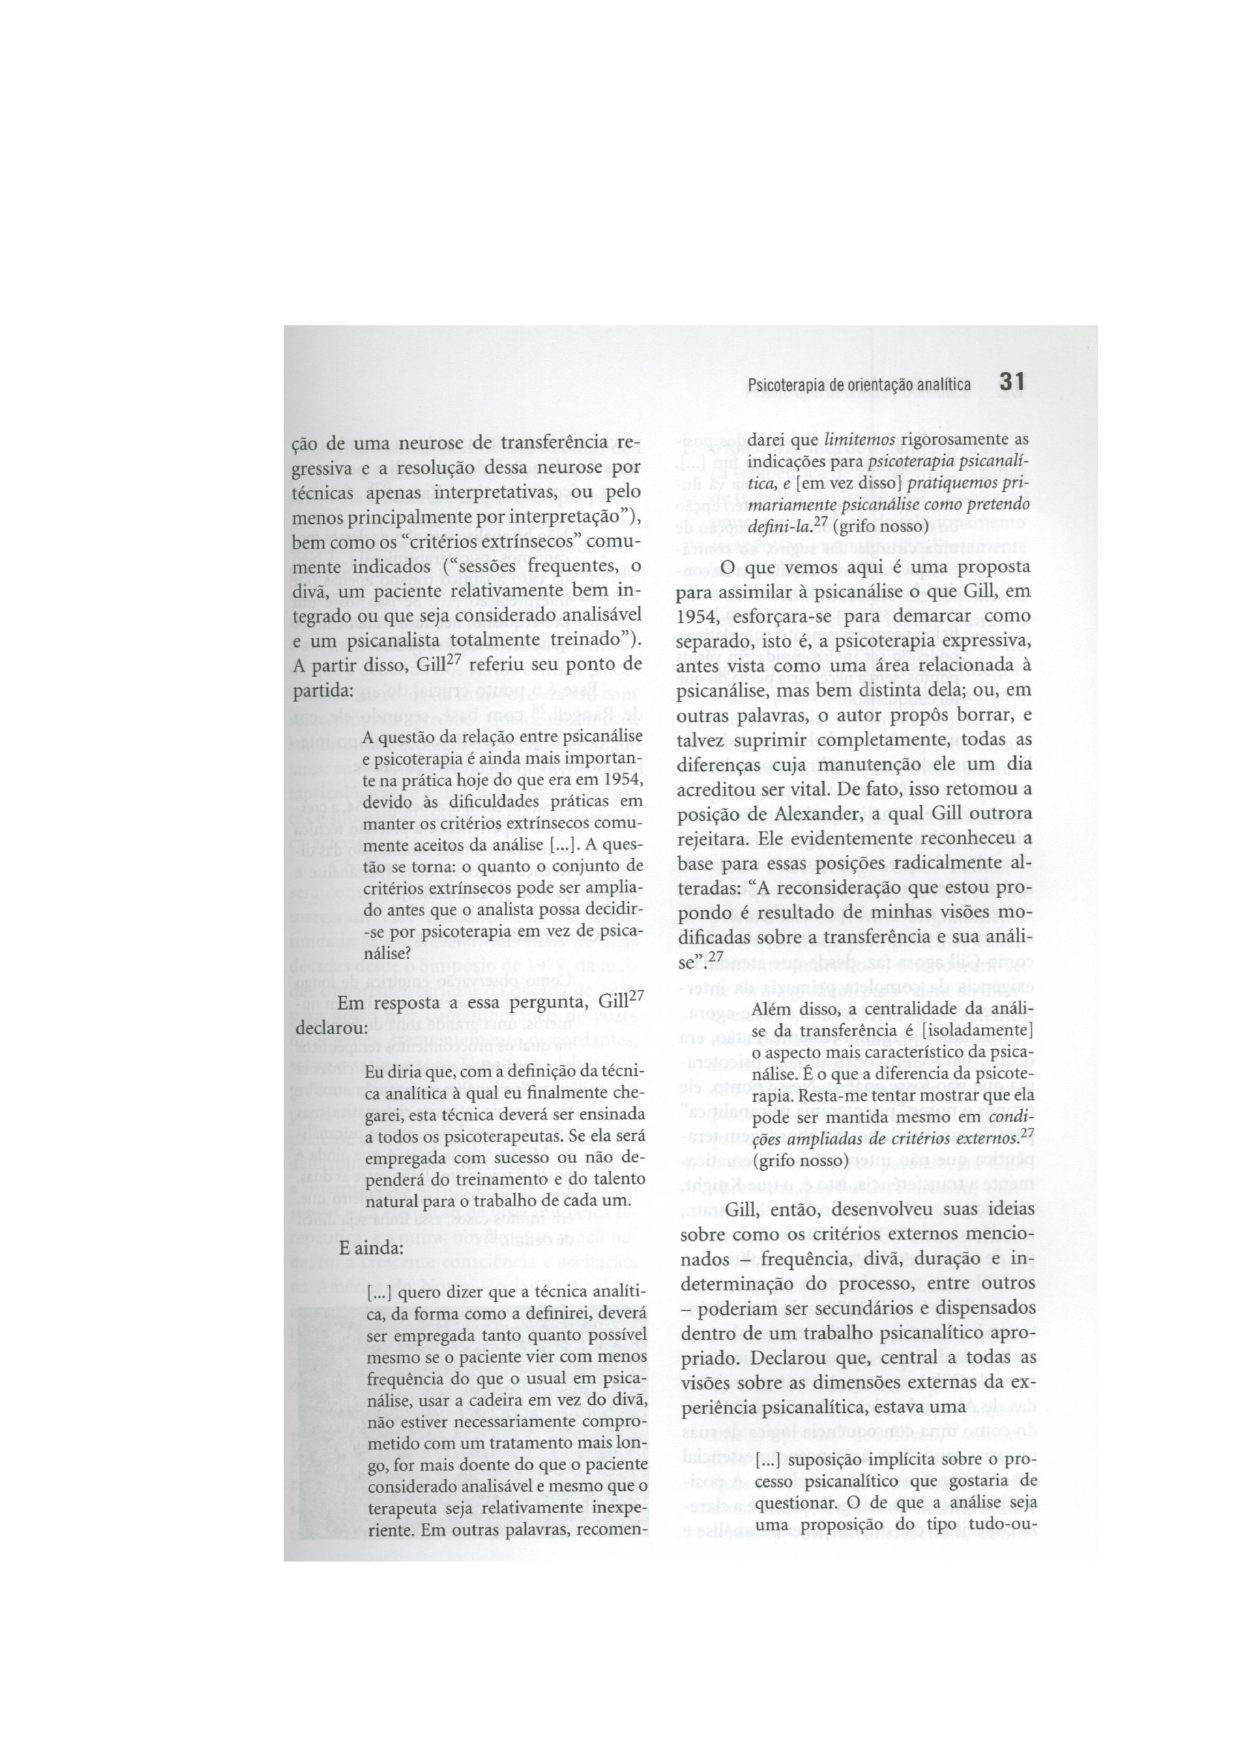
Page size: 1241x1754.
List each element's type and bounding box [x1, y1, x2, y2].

picture [35, 24, 1205, 1646]
